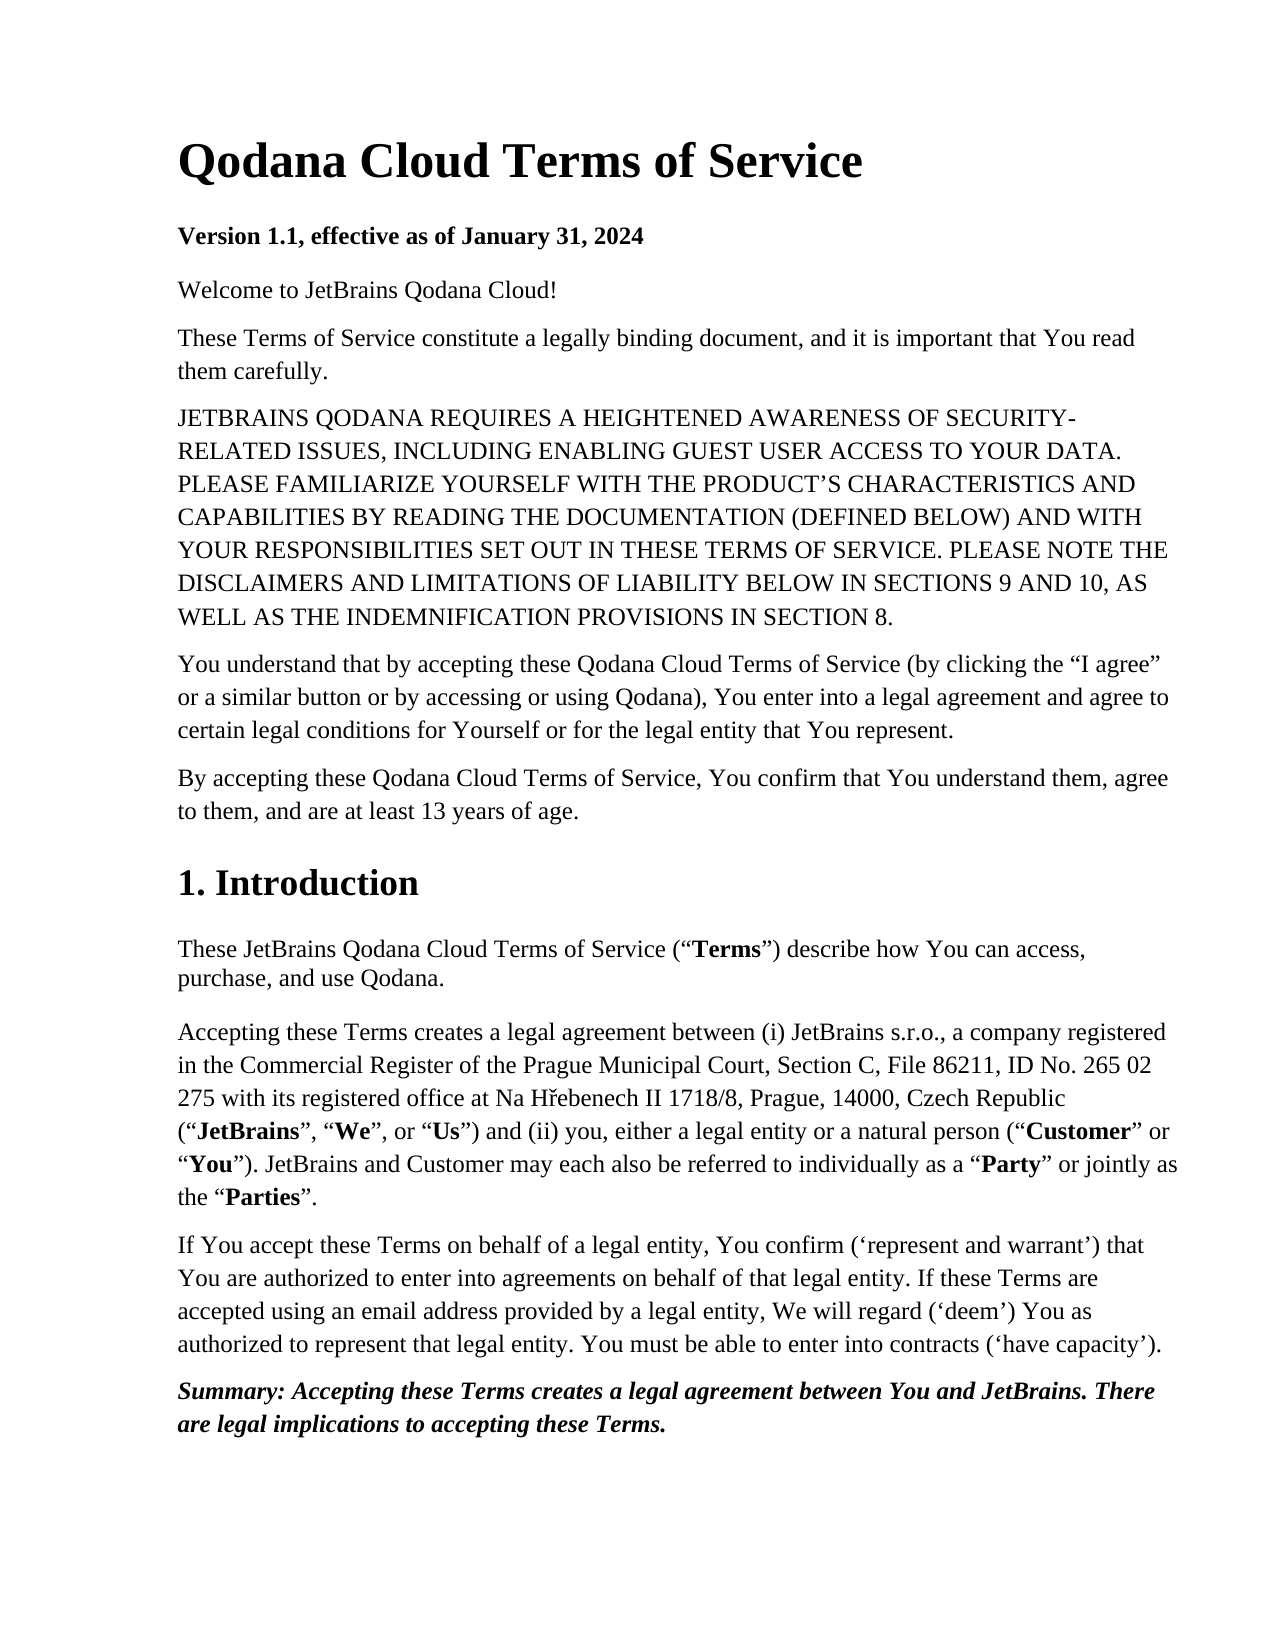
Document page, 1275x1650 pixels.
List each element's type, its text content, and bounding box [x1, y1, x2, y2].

text You understand that by accepting these Qodana Cloud Terms of Service (by clicking the “I agree” or a similar button or by accessing or using Qodana), You enter into a legal agreement and agree to certain legal conditions for Yourself or for the legal entity that You represent. [177, 649, 1186, 744]
text Welcome to JetBrains Qodana Cloud! [177, 275, 1186, 304]
text These Terms of Service constitute a legally binding document, and it is important that You read them carefully. [177, 323, 1186, 384]
text By accepting these Qodana Cloud Terms of Service, You confirm that You understand them, agree to them, and are at least 13 years of age. [177, 763, 1186, 824]
subtitle Qodana Cloud Terms of Service [177, 131, 1186, 188]
text Accepting these Terms creates a legal agreement between (i) JetBrains s.r.o., a company registered in the Commercial Register of the Prague Municipal Court, Section C, File 86211, ID No. 265 02 275 with its registered office at Na Hřebenech II 1718/8, Prague, 14000, Czech Republic (“JetBrains”, “We”, or “Us”) and (ii) you, either a legal entity or a natural person (“Customer” or “You”). JetBrains and Customer may each also be referred to individually as a “Party” or jointly as the “Parties”. [177, 1017, 1186, 1211]
subtitle 1. Introduction [177, 860, 1186, 903]
text If You accept these Terms on behalf of a legal entity, You confirm (‘represent and warrant’) that You are authorized to enter into agreements on behalf of that legal entity. If these Terms are accepted using an email address provided by a legal entity, We will regard (‘deem’) You as authorized to represent that legal entity. You must be able to enter into contracts (‘have capacity’). [177, 1230, 1186, 1357]
text Summary: Accepting these Terms creates a legal agreement between You and JetBrains. There are legal implications to accepting these Terms. [177, 1376, 1186, 1438]
text JETBRAINS QODANA REQUIRES A HEIGHTENED AWARENESS OF SECURITY-RELATED ISSUES, INCLUDING ENABLING GUEST USER ACCESS TO YOUR DATA. PLEASE FAMILIARIZE YOURSELF WITH THE PRODUCT’S CHARACTERISTICS AND CAPABILITIES BY READING THE DOCUMENTATION (DEFINED BELOW) AND WITH YOUR RESPONSIBILITIES SET OUT IN THESE TERMS OF SERVICE. PLEASE NOTE THE DISCLAIMERS AND LIMITATIONS OF LIABILITY BELOW IN SECTIONS 9 AND 10, AS WELL AS THE INDEMNIFICATION PROVISIONS IN SECTION 8. [177, 403, 1186, 630]
